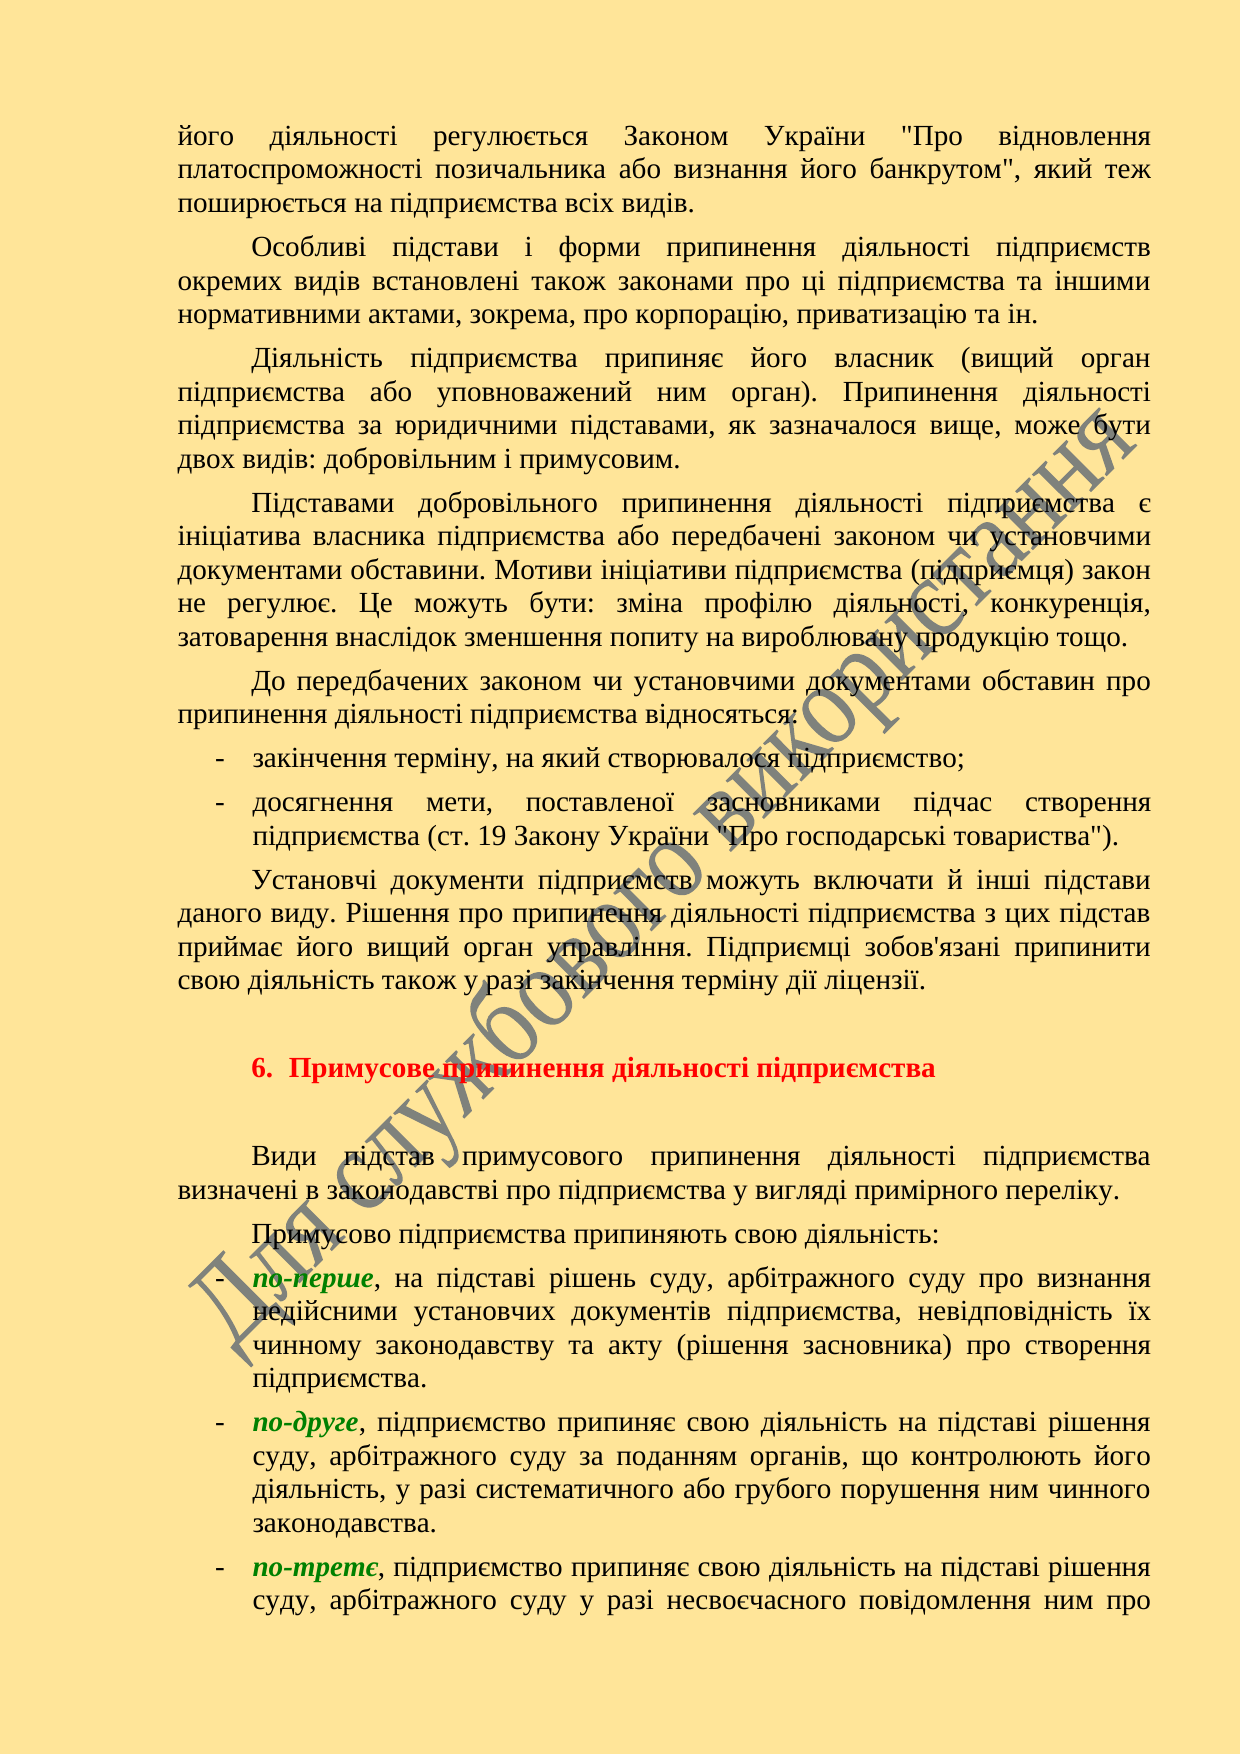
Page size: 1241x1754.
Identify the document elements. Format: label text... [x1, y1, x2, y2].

list по-перше, на підставі рішень суду, арбітражного суду про визнання недійсними установчих документів підприємства, невідповідність їх чинному законодавству та акту (рішення засновника) про створення підприємства. [215, 1260, 1152, 1394]
text До передбачених законом чи установчими документами обставин про припинення діяльності підприємства відносяться: [177, 663, 1152, 730]
list Примусове припинення діяльності підприємства [251, 1050, 1152, 1084]
list закінчення терміну, на який створювалося підприємство; [215, 740, 1152, 774]
list по-друге, підприємство припиняє свою діяльність на підставі рішення суду, арбітражного суду за поданням органів, що контролюють його діяльність, у разі систематичного або грубого порушення ним чинного законодавства. [215, 1404, 1152, 1538]
text Установчі документи підприємств можуть включати й інші підстави даного виду. Рішення про припинення діяльності підприємства з цих підстав приймає його вищий орган управління. Підприємці зобов'язані припинити свою діяльність також у разі закінчення терміну дії ліцензії. [177, 862, 1152, 996]
text Підставами добровільного припинення діяльності підприємства є ініціатива власника підприємства або передбачені законом чи установчими документами обставини. Мотиви ініціативи підприємства (підприємця) закон не регулює. Це можуть бути: зміна профілю діяльності, конкуренція, затоварення внаслідок зменшення попиту на вироблювану продукцію тощо. [177, 485, 1152, 652]
text Діяльність підприємства припиняє його власник (вищий орган підприємства або уповноважений ним орган). Припинення діяльності підприємства за юридичними підставами, як зазначалося вище, може бути двох видів: добровільним і примусовим. [177, 340, 1152, 474]
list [215, 1549, 1152, 1616]
text Види підстав примусового припинення діяльності підприємства визначені в законодавстві про підприємства у вигляді примірного переліку. [177, 1138, 1152, 1205]
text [177, 118, 1152, 219]
list досягнення мети, поставленої засновниками підчас створення підприємства (ст. 19 Закону України "Про господарські товариства"). [215, 784, 1152, 851]
text Примусово підприємства припиняють свою діяльність: [177, 1216, 1152, 1249]
text Особливі підстави і форми припинення діяльності підприємств окремих видів встановлені також законами про ці підприємства та іншими нормативними актами, зокрема, про корпорацію, приватизацію та ін. [177, 229, 1152, 330]
